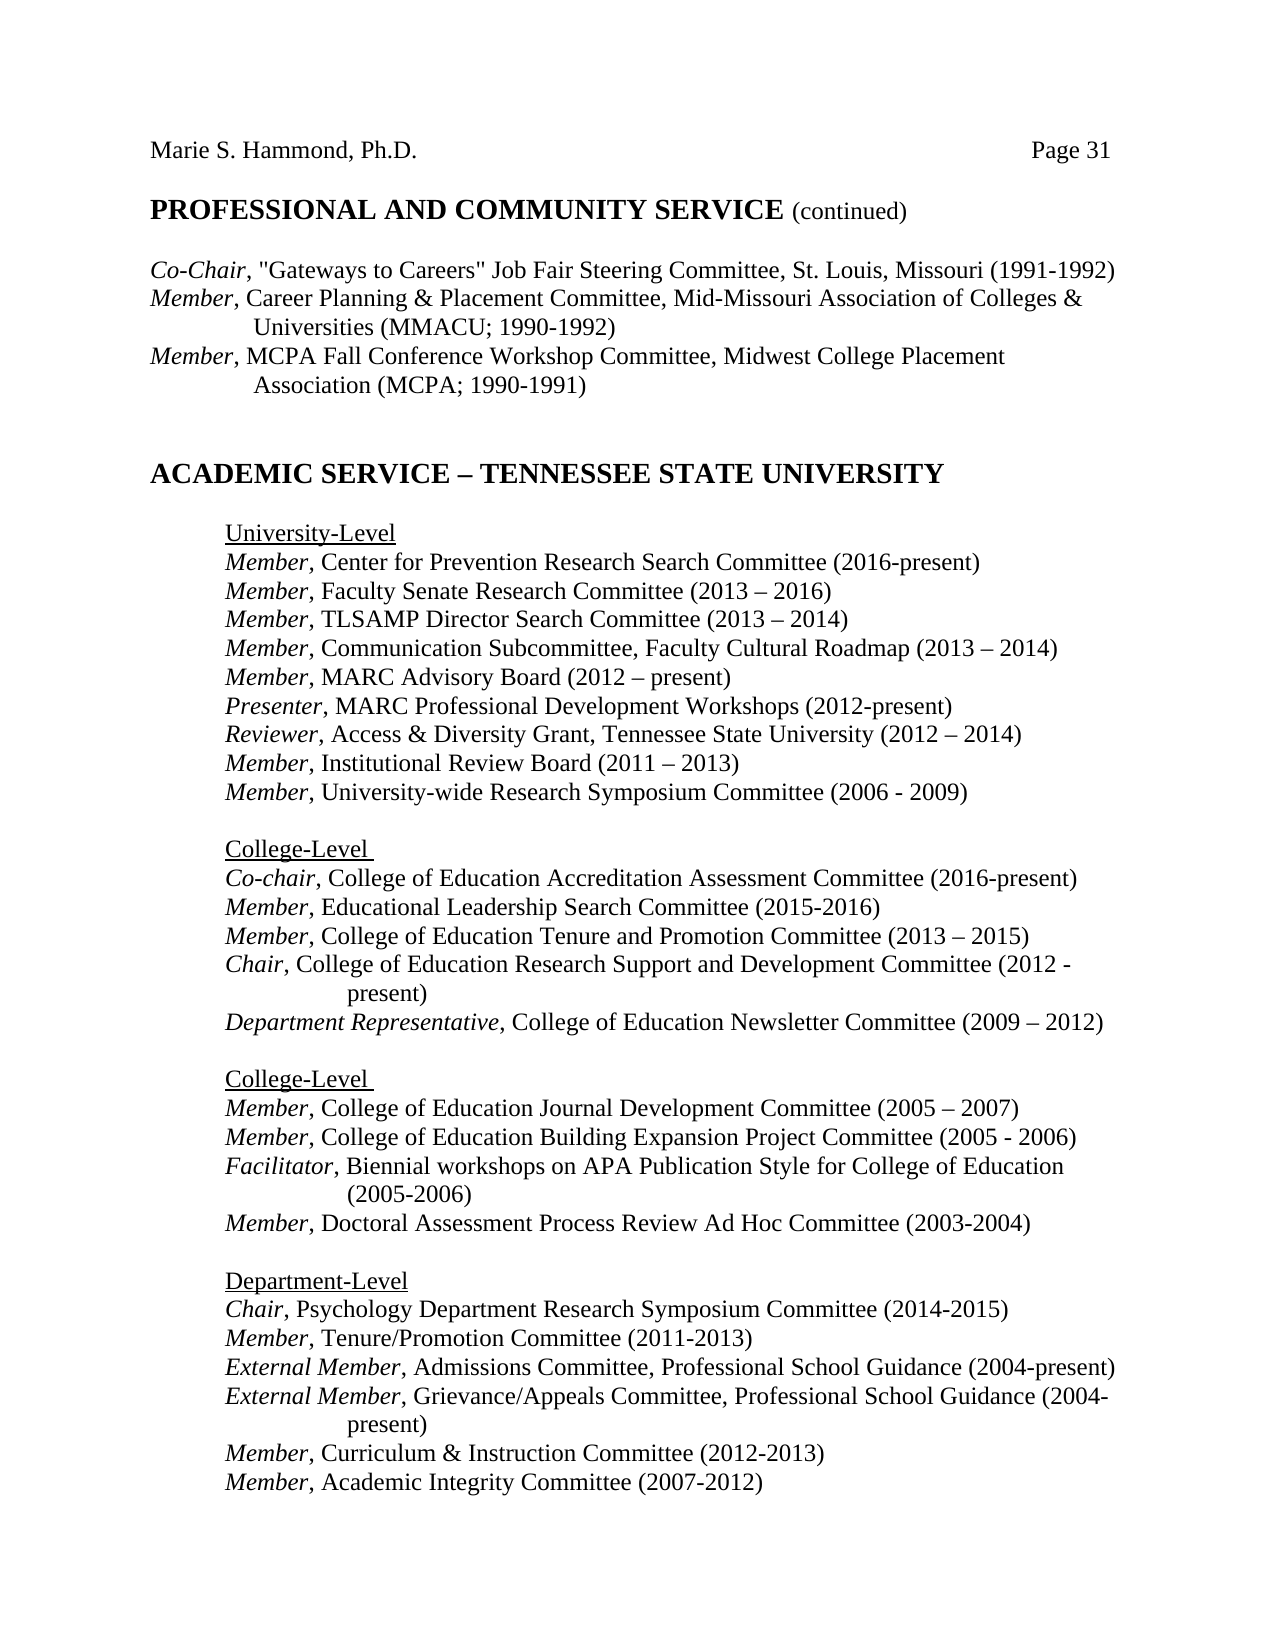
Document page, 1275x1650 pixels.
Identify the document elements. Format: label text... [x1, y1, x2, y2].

text ACADEMIC SERVICE – TENNESSEE STATE UNIVERSITY [150, 456, 1125, 489]
text Co-chair, College of Education Accreditation Assessment Committee (2016-present) [150, 863, 1125, 892]
text Member, Center for Prevention Research Search Committee (2016-present) [150, 547, 1125, 576]
text Department-Level [150, 1266, 1125, 1294]
text Member, MARC Advisory Board (2012 – present) [150, 662, 1125, 691]
text Member, TLSAMP Director Search Committee (2013 – 2014) [150, 604, 1125, 633]
text Chair, College of Education Research Support and Development Committee (2012 - present) [150, 949, 1125, 1007]
text External Member, Admissions Committee, Professional School Guidance (2004-present) [150, 1352, 1125, 1381]
text Chair, Psychology Department Research Symposium Committee (2014-2015) [150, 1294, 1125, 1323]
text Department Representative, College of Education Newsletter Committee (2009 – 2012) [150, 1007, 1125, 1036]
text Presenter, MARC Professional Development Workshops (2012-present) [150, 691, 1125, 719]
text Member, Communication Subcommittee, Faculty Cultural Roadmap (2013 – 2014) [150, 633, 1125, 662]
text Facilitator, Biennial workshops on APA Publication Style for College of Education (2005-2006) [150, 1151, 1125, 1208]
text External Member, Grievance/Appeals Committee, Professional School Guidance (2004-present) [150, 1381, 1125, 1438]
text Member, Doctoral Assessment Process Review Ad Hoc Committee (2003-2004) [150, 1208, 1125, 1237]
text Member, Institutional Review Board (2011 – 2013) [150, 748, 1125, 777]
text University-Level [150, 518, 1125, 547]
text Member, MCPA Fall Conference Workshop Committee, Midwest College Placement Association (MCPA; 1990-1991) [150, 341, 1125, 398]
text Reviewer, Access & Diversity Grant, Tennessee State University (2012 – 2014) [150, 719, 1125, 748]
text Member, Academic Integrity Committee (2007-2012) [150, 1467, 1125, 1496]
text Member, Faculty Senate Research Committee (2013 – 2016) [150, 576, 1125, 604]
text College-Level [150, 1064, 1125, 1093]
text Member, Curriculum & Instruction Committee (2012-2013) [225, 1438, 1125, 1467]
text Member, College of Education Journal Development Committee (2005 – 2007) [150, 1093, 1125, 1122]
text Member, Educational Leadership Search Committee (2015-2016) [150, 892, 1125, 921]
text Member, College of Education Tenure and Promotion Committee (2013 – 2015) [150, 921, 1125, 949]
text Member, College of Education Building Expansion Project Committee (2005 - 2006) [150, 1122, 1125, 1151]
text PROFESSIONAL AND COMMUNITY SERVICE (continued) [150, 192, 1125, 226]
text Member, Career Planning & Placement Committee, Mid-Missouri Association of Colleges & Universities (MMACU; 1990-1992) [150, 283, 1125, 341]
text Member, University-wide Research Symposium Committee (2006 - 2009) [150, 777, 1125, 806]
text College-Level [150, 834, 1125, 863]
text Co-Chair, "Gateways to Careers" Job Fair Steering Committee, St. Louis, Missouri (1991-1992) [150, 255, 1125, 283]
text Member, Tenure/Promotion Committee (2011-2013) [225, 1323, 1125, 1352]
